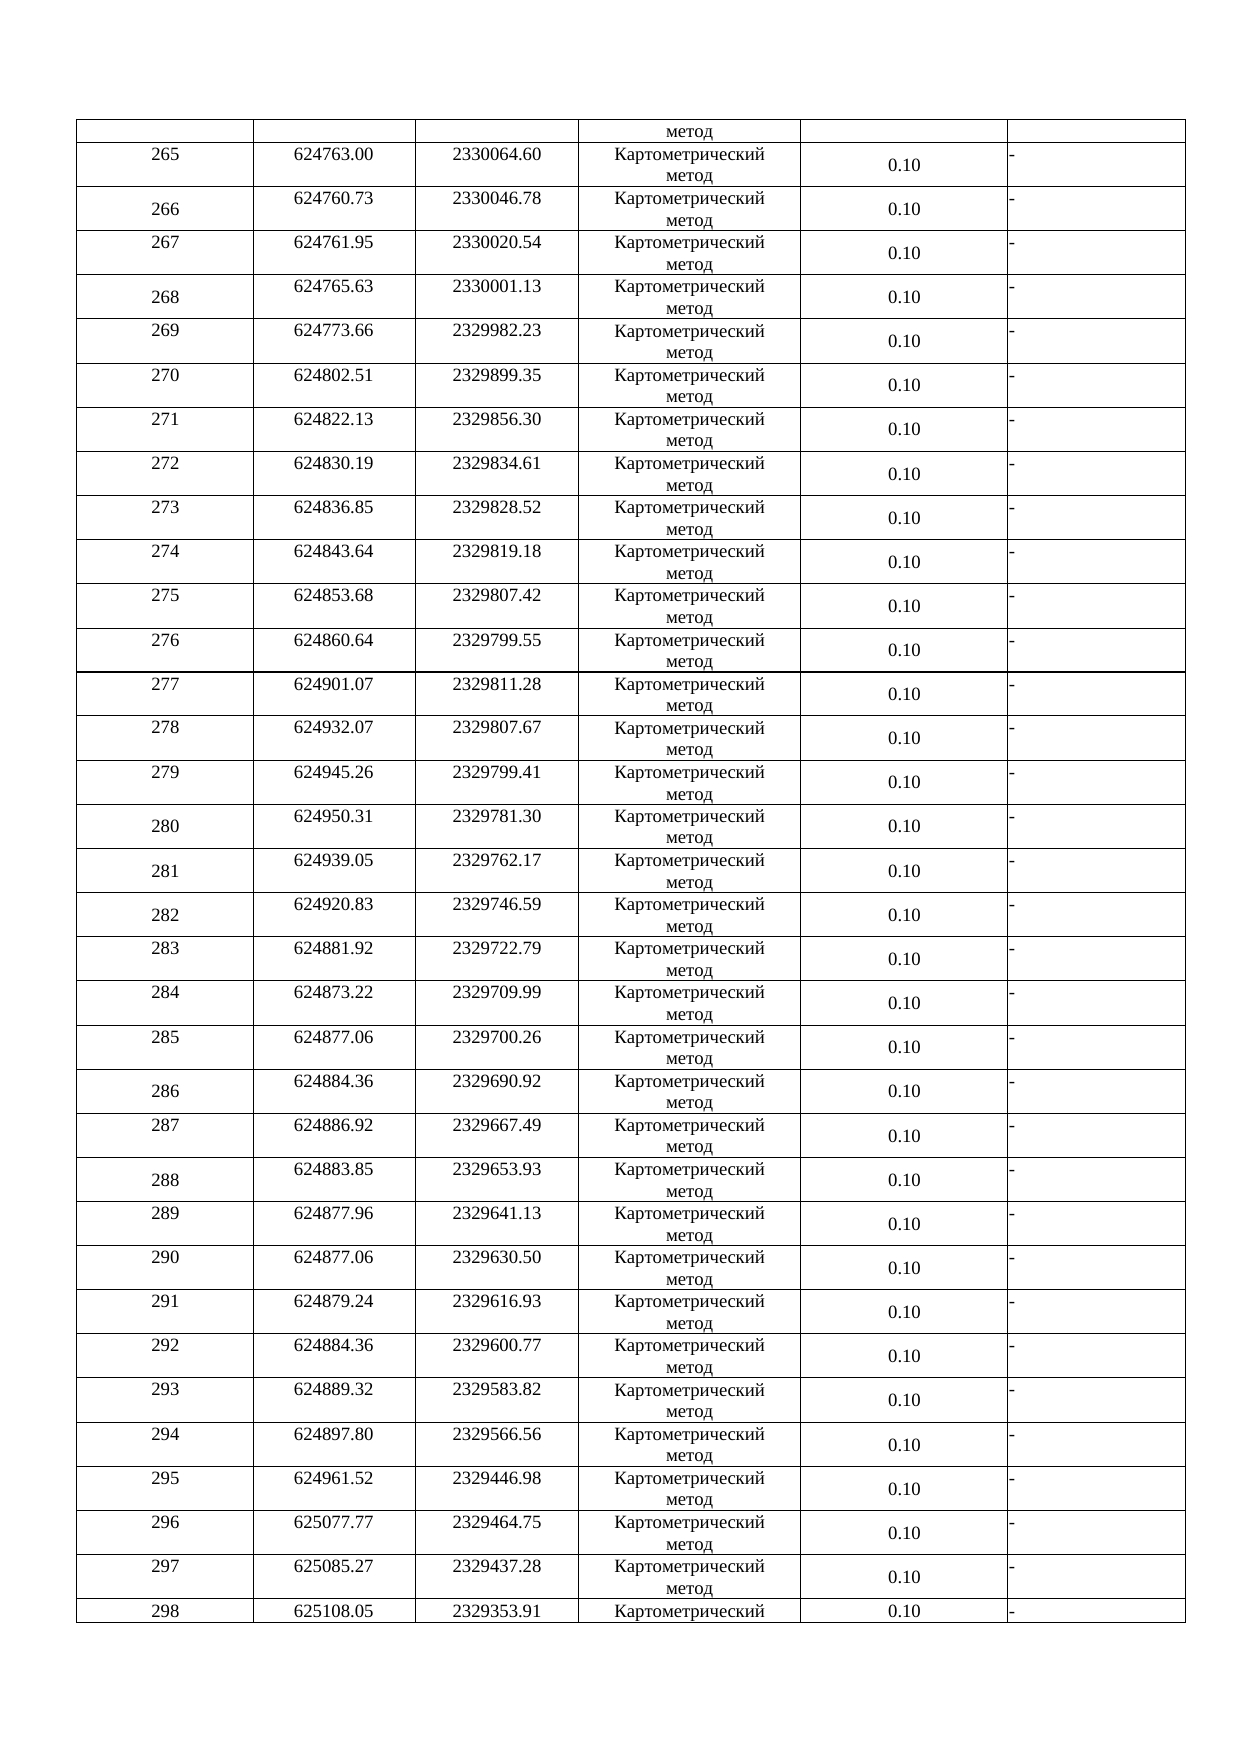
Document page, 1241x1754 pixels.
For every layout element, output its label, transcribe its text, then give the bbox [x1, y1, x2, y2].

table_cell - [1008, 629, 1185, 671]
table_cell 298 [77, 1599, 253, 1622]
table_cell - [1008, 1599, 1185, 1622]
table_cell 624945.26 [254, 761, 415, 804]
table_cell 624802.51 [254, 364, 415, 407]
table_cell 2329667.49 [416, 1114, 578, 1157]
table_cell 624920.83 [254, 893, 415, 936]
table_cell Картометрический метод [579, 319, 800, 363]
table_cell 0.10 [801, 1423, 1007, 1466]
table_cell 269 [77, 319, 253, 363]
table_cell 293 [77, 1378, 253, 1422]
table_cell 624853.68 [254, 584, 415, 627]
table_cell 2329464.75 [416, 1511, 578, 1554]
table_cell 624884.36 [254, 1334, 415, 1377]
table_cell 0.10 [801, 452, 1007, 495]
table_cell 2329834.61 [416, 452, 578, 495]
table_cell 624860.64 [254, 629, 415, 671]
table_cell - [1008, 1334, 1185, 1377]
table_cell Картометрический метод [579, 629, 800, 671]
table_cell 2329583.82 [416, 1378, 578, 1422]
table_cell 624760.73 [254, 187, 415, 230]
table_cell 624836.85 [254, 496, 415, 539]
table_cell 2329807.67 [416, 716, 578, 760]
table_cell 0.10 [801, 496, 1007, 539]
table_cell - [1008, 452, 1185, 495]
table_cell 2330046.78 [416, 187, 578, 230]
table_cell Картометрический метод [579, 937, 800, 980]
table_header метод [579, 120, 800, 142]
table_cell 0.10 [801, 1555, 1007, 1598]
table_cell - [1008, 1423, 1185, 1466]
table_cell 624932.07 [254, 716, 415, 760]
table_cell Картометрический метод [579, 981, 800, 1024]
table_cell 275 [77, 584, 253, 627]
table_cell Картометрический метод [579, 673, 800, 715]
table_cell 276 [77, 629, 253, 671]
table_cell 2329856.30 [416, 408, 578, 451]
table_cell 0.10 [801, 805, 1007, 848]
table_cell Картометрический [579, 1599, 800, 1622]
table_cell - [1008, 893, 1185, 936]
table_cell 624884.36 [254, 1070, 415, 1112]
table_cell 624822.13 [254, 408, 415, 451]
table_cell 0.10 [801, 1334, 1007, 1377]
table_cell 292 [77, 1334, 253, 1377]
table_cell 274 [77, 540, 253, 583]
table_cell Картометрический метод [579, 716, 800, 760]
table_cell 2329799.55 [416, 629, 578, 671]
table_cell - [1008, 584, 1185, 627]
table_cell Картометрический метод [579, 1290, 800, 1333]
table_cell 2329762.17 [416, 849, 578, 892]
table_cell 0.10 [801, 1378, 1007, 1422]
table_cell - [1008, 1114, 1185, 1157]
table_cell 624761.95 [254, 231, 415, 274]
table_cell 0.10 [801, 319, 1007, 363]
table_cell 624939.05 [254, 849, 415, 892]
table_cell 2329353.91 [416, 1599, 578, 1622]
table_cell Картометрический метод [579, 187, 800, 230]
table_cell 0.10 [801, 275, 1007, 318]
table_cell Картометрический метод [579, 1202, 800, 1245]
table_cell 285 [77, 1026, 253, 1068]
table_cell - [1008, 1511, 1185, 1554]
table_cell 288 [77, 1158, 253, 1201]
table_cell 0.10 [801, 1026, 1007, 1068]
table_cell 624897.80 [254, 1423, 415, 1466]
table_cell Картометрический метод [579, 364, 800, 407]
table_cell 287 [77, 1114, 253, 1157]
table_cell 2329799.41 [416, 761, 578, 804]
table_cell 267 [77, 231, 253, 274]
table_cell - [1008, 937, 1185, 980]
table_cell 297 [77, 1555, 253, 1598]
table_cell 270 [77, 364, 253, 407]
table_cell 625085.27 [254, 1555, 415, 1598]
table_cell 283 [77, 937, 253, 980]
table_cell 0.10 [801, 1158, 1007, 1201]
table_cell 0.10 [801, 1246, 1007, 1289]
table_cell 625108.05 [254, 1599, 415, 1622]
table_cell - [1008, 761, 1185, 804]
table_cell 624763.00 [254, 143, 415, 186]
table_cell 268 [77, 275, 253, 318]
table_cell 624901.07 [254, 673, 415, 715]
table_cell 281 [77, 849, 253, 892]
table_cell 291 [77, 1290, 253, 1333]
table_cell 2329630.50 [416, 1246, 578, 1289]
table_cell - [1008, 1026, 1185, 1068]
table_cell - [1008, 187, 1185, 230]
table_cell - [1008, 1378, 1185, 1422]
table_cell 295 [77, 1467, 253, 1510]
table_header [801, 120, 1007, 142]
table_cell 0.10 [801, 408, 1007, 451]
table_cell 278 [77, 716, 253, 760]
table_cell 624830.19 [254, 452, 415, 495]
table_cell 273 [77, 496, 253, 539]
table_cell 625077.77 [254, 1511, 415, 1554]
table_cell - [1008, 364, 1185, 407]
table_cell 624879.24 [254, 1290, 415, 1333]
table_cell 290 [77, 1246, 253, 1289]
table_header [77, 120, 253, 142]
table_cell Картометрический метод [579, 1555, 800, 1598]
table_cell 0.10 [801, 1114, 1007, 1157]
table_cell 271 [77, 408, 253, 451]
table_cell - [1008, 1202, 1185, 1245]
table_cell - [1008, 849, 1185, 892]
table_cell 0.10 [801, 673, 1007, 715]
table_cell 624765.63 [254, 275, 415, 318]
table_cell - [1008, 408, 1185, 451]
table_cell 624889.32 [254, 1378, 415, 1422]
table_cell 624873.22 [254, 981, 415, 1024]
table_cell 296 [77, 1511, 253, 1554]
table_cell Картометрический метод [579, 1070, 800, 1112]
table_cell - [1008, 540, 1185, 583]
table_cell - [1008, 673, 1185, 715]
table_cell Картометрический метод [579, 1467, 800, 1510]
table_cell - [1008, 1290, 1185, 1333]
table_cell - [1008, 1467, 1185, 1510]
table_cell Картометрический метод [579, 143, 800, 186]
table_cell Картометрический метод [579, 408, 800, 451]
table_cell 0.10 [801, 143, 1007, 186]
table_cell 2329437.28 [416, 1555, 578, 1598]
table_cell 0.10 [801, 584, 1007, 627]
table_cell Картометрический метод [579, 452, 800, 495]
table_cell 2329700.26 [416, 1026, 578, 1068]
table_cell 272 [77, 452, 253, 495]
table_cell - [1008, 1555, 1185, 1598]
table_cell 265 [77, 143, 253, 186]
table_cell 2329982.23 [416, 319, 578, 363]
table_cell 280 [77, 805, 253, 848]
table_cell 2329641.13 [416, 1202, 578, 1245]
table_cell Картометрический метод [579, 540, 800, 583]
table_cell Картометрический метод [579, 1511, 800, 1554]
table_cell 2329899.35 [416, 364, 578, 407]
table_cell 2329811.28 [416, 673, 578, 715]
table_cell 284 [77, 981, 253, 1024]
table_cell Картометрический метод [579, 761, 800, 804]
table_cell 2329653.93 [416, 1158, 578, 1201]
table_cell 0.10 [801, 893, 1007, 936]
table_cell - [1008, 1246, 1185, 1289]
table_cell Картометрический метод [579, 1334, 800, 1377]
table_cell 0.10 [801, 187, 1007, 230]
table_cell 0.10 [801, 231, 1007, 274]
table_cell - [1008, 1158, 1185, 1201]
table_cell 0.10 [801, 981, 1007, 1024]
table_cell 2329722.79 [416, 937, 578, 980]
table_cell 2329807.42 [416, 584, 578, 627]
table_cell Картометрический метод [579, 231, 800, 274]
table_cell Картометрический метод [579, 1423, 800, 1466]
table_cell - [1008, 143, 1185, 186]
table_cell Картометрический метод [579, 1114, 800, 1157]
table_cell 0.10 [801, 761, 1007, 804]
table_cell - [1008, 716, 1185, 760]
table_cell Картометрический метод [579, 893, 800, 936]
table_cell - [1008, 496, 1185, 539]
table_cell 2329709.99 [416, 981, 578, 1024]
table_cell 624773.66 [254, 319, 415, 363]
table_cell Картометрический метод [579, 805, 800, 848]
table_cell 2329819.18 [416, 540, 578, 583]
table_cell 0.10 [801, 1290, 1007, 1333]
table_cell - [1008, 981, 1185, 1024]
table_cell - [1008, 1070, 1185, 1112]
table_cell 0.10 [801, 629, 1007, 671]
table_cell Картометрический метод [579, 584, 800, 627]
table_cell 277 [77, 673, 253, 715]
table_cell - [1008, 231, 1185, 274]
table_cell 0.10 [801, 849, 1007, 892]
table_header [254, 120, 415, 142]
table_cell 0.10 [801, 1511, 1007, 1554]
table_cell 2330001.13 [416, 275, 578, 318]
table_cell 0.10 [801, 1070, 1007, 1112]
table_cell 624843.64 [254, 540, 415, 583]
table_cell 294 [77, 1423, 253, 1466]
table_cell 624877.06 [254, 1026, 415, 1068]
table_cell 0.10 [801, 937, 1007, 980]
table_cell 624883.85 [254, 1158, 415, 1201]
table_cell 2329781.30 [416, 805, 578, 848]
table_cell 282 [77, 893, 253, 936]
table_cell 624961.52 [254, 1467, 415, 1510]
table_cell 0.10 [801, 364, 1007, 407]
table_cell 289 [77, 1202, 253, 1245]
table_cell 624877.06 [254, 1246, 415, 1289]
table_header [416, 120, 578, 142]
table_cell 2329690.92 [416, 1070, 578, 1112]
table_cell Картометрический метод [579, 1026, 800, 1068]
table_cell 0.10 [801, 716, 1007, 760]
table_cell Картометрический метод [579, 1158, 800, 1201]
table_cell 624881.92 [254, 937, 415, 980]
table_cell 266 [77, 187, 253, 230]
table_cell Картометрический метод [579, 1246, 800, 1289]
table_cell 2329600.77 [416, 1334, 578, 1377]
table_cell Картометрический метод [579, 275, 800, 318]
table_cell 624877.96 [254, 1202, 415, 1245]
table_cell 2329446.98 [416, 1467, 578, 1510]
table_cell 2329828.52 [416, 496, 578, 539]
table_cell 624950.31 [254, 805, 415, 848]
table_cell 286 [77, 1070, 253, 1112]
table_cell Картометрический метод [579, 849, 800, 892]
table_cell - [1008, 805, 1185, 848]
table_cell 624886.92 [254, 1114, 415, 1157]
table_cell 2329616.93 [416, 1290, 578, 1333]
table_cell 2329746.59 [416, 893, 578, 936]
table_cell - [1008, 275, 1185, 318]
table_cell Картометрический метод [579, 1378, 800, 1422]
table_cell 2330064.60 [416, 143, 578, 186]
table_cell 0.10 [801, 540, 1007, 583]
table_cell 279 [77, 761, 253, 804]
table_cell - [1008, 319, 1185, 363]
table_cell 0.10 [801, 1467, 1007, 1510]
table_cell 2329566.56 [416, 1423, 578, 1466]
table_cell 2330020.54 [416, 231, 578, 274]
table_cell 0.10 [801, 1599, 1007, 1622]
table_cell 0.10 [801, 1202, 1007, 1245]
table_header [1008, 120, 1185, 142]
table_cell Картометрический метод [579, 496, 800, 539]
